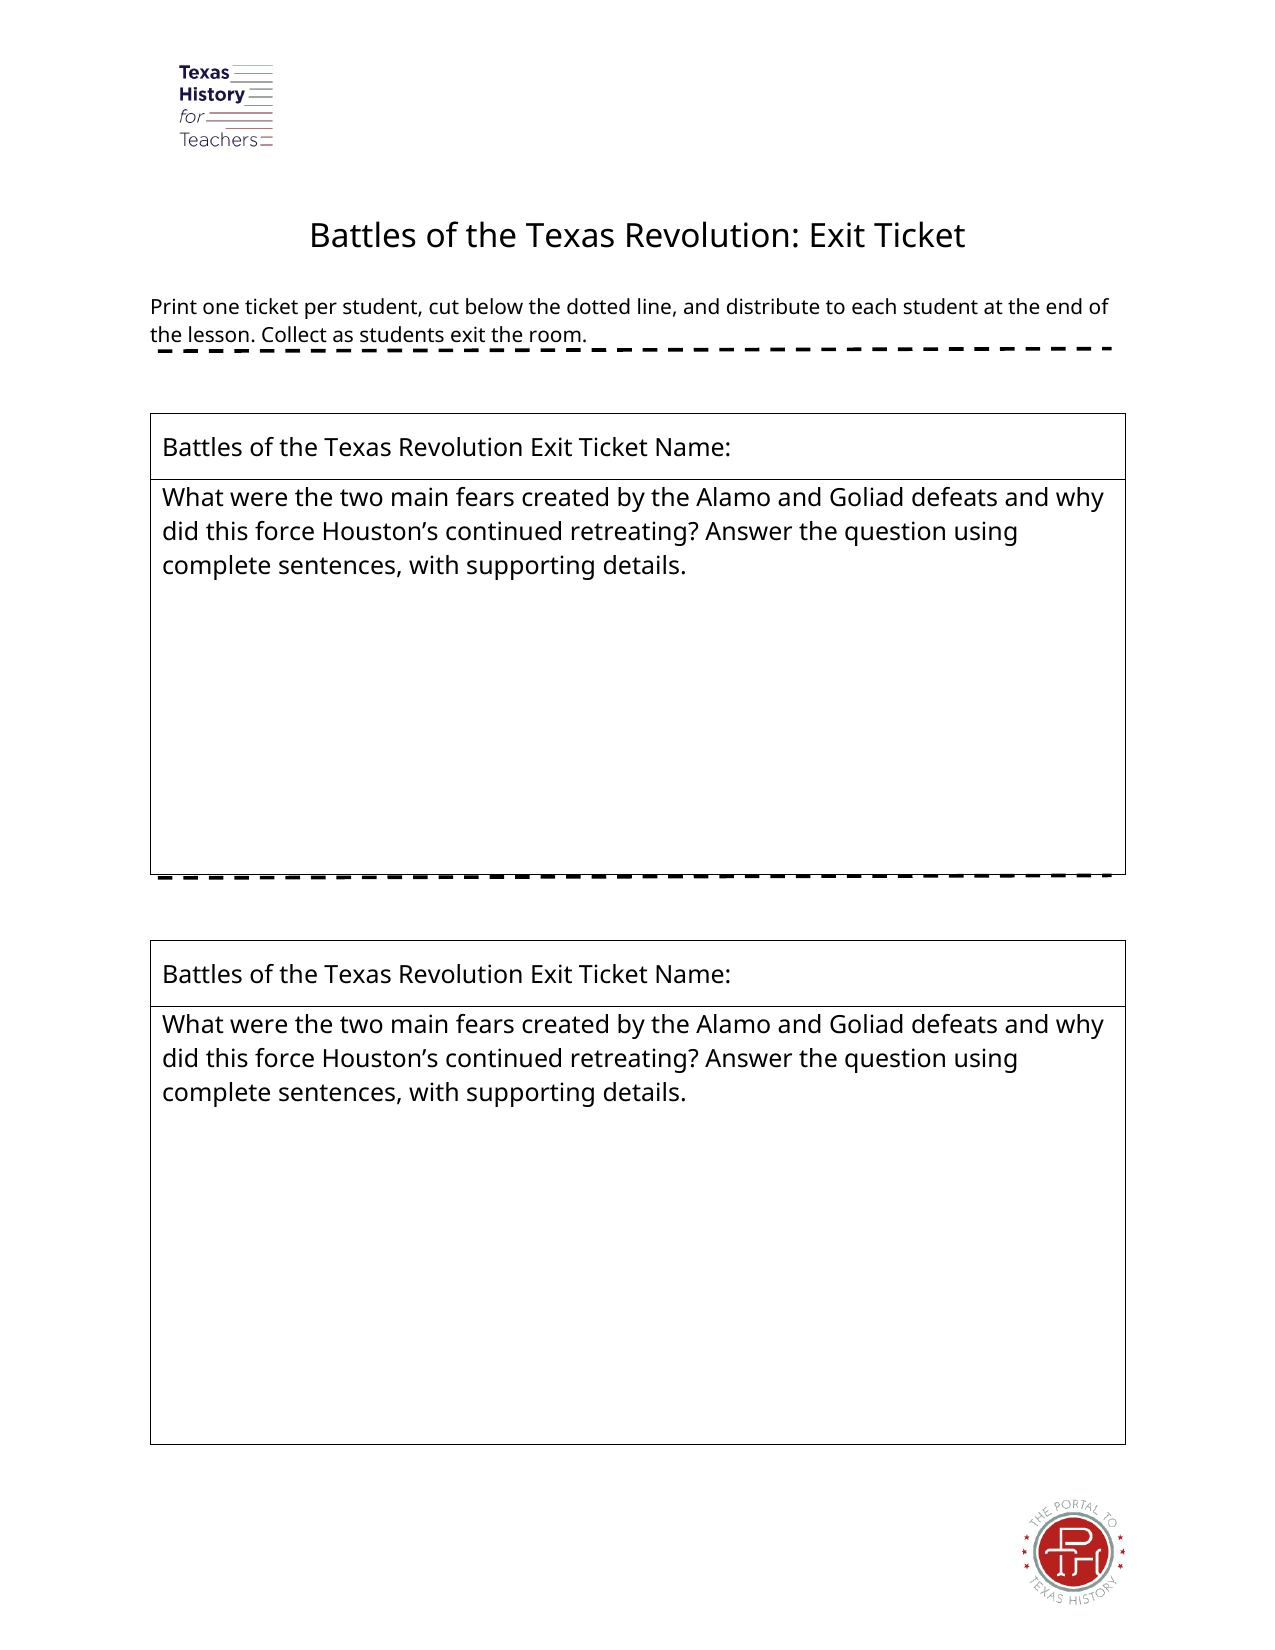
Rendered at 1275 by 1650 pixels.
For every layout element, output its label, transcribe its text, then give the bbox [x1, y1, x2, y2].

picture [1022, 1499, 1125, 1605]
table_cell What were the two main fears created by the Alamo and Goliad defeats and why did this force Houston’s continued retreating? Answer the question using complete sentences, with supporting details. [151, 480, 1125, 874]
subtitle Battles of the Texas Revolution: Exit Ticket [150, 212, 1125, 258]
table_cell What were the two main fears created by the Alamo and Goliad defeats and why did this force Houston’s continued retreating? Answer the question using complete sentences, with supporting details. [151, 1007, 1125, 1444]
table_header Battles of the Texas Revolution Exit Ticket Name: [151, 941, 1125, 1006]
text Print one ticket per student, cut below the dotted line, and distribute to each student at the end of the lesson. Collect as students exit the room. [150, 292, 1125, 349]
table_header Battles of the Texas Revolution Exit Ticket Name: [151, 414, 1125, 479]
picture [150, 30, 308, 188]
